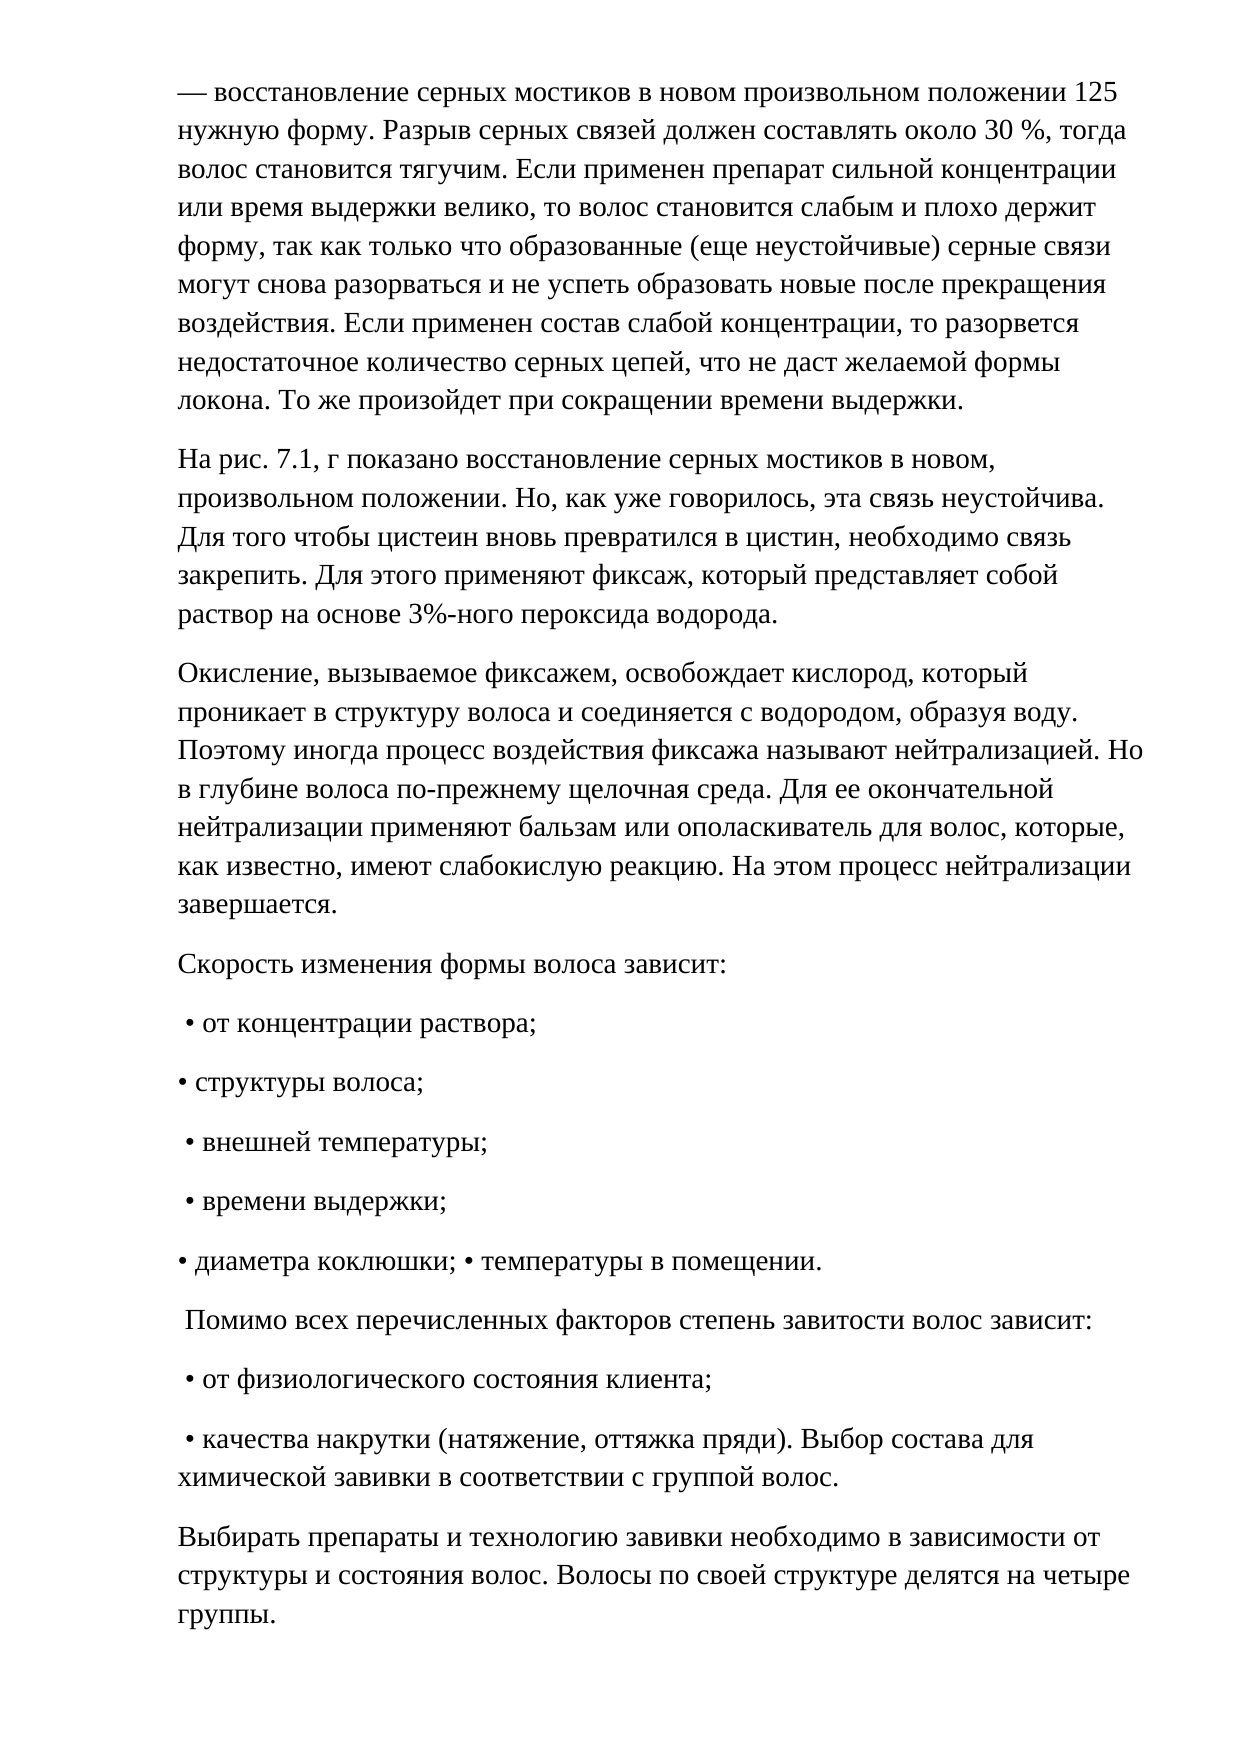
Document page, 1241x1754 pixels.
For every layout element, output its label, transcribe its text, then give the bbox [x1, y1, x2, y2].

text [177, 74, 1152, 416]
text • внешней температуры; [177, 1124, 1152, 1157]
text На рис. 7.1, г показано восстановление серных мостиков в новом, произвольном положении. Но, как уже говорилось, эта связь неустойчива. Для того чтобы цистеин вновь превратился в цистин, необходимо связь закрепить. Для этого применяют фиксаж, который представляет собой раствор на основе 3%-ного пероксида водорода. [177, 442, 1152, 629]
text Окисление, вызываемое фиксажем, освобождает кислород, который проникает в структуру волоса и соединяется с водородом, образуя воду. Поэтому иногда процесс воздействия фиксажа называют нейтрализацией. Но в глубине волоса по-прежнему щелочная среда. Для ее окончательной нейтрализации применяют бальзам или ополаскиватель для волос, которые, как известно, имеют слабокислую реакцию. На этом процесс нейтрализации завершается. [177, 655, 1152, 920]
text • структуры волоса; [177, 1064, 1152, 1098]
text Помимо всех перечисленных факторов степень завитости волос зависит: [177, 1302, 1152, 1336]
text • от физиологического состояния клиента; [177, 1361, 1152, 1395]
text • диаметра коклюшки; • температуры в помещении. [177, 1243, 1152, 1276]
text Выбирать препараты и технологию завивки необходимо в зависимости от структуры и состояния волос. Волосы по своей структуре делятся на четыре группы. [177, 1519, 1152, 1629]
text • времени выдержки; [177, 1183, 1152, 1217]
text • качества накрутки (натяжение, оттяжка пряди). Выбор состава для химической завивки в соответствии с группой волос. [177, 1421, 1152, 1493]
text Скорость изменения формы волоса зависит: [177, 946, 1152, 979]
text • от концентрации раствора; [177, 1005, 1152, 1039]
